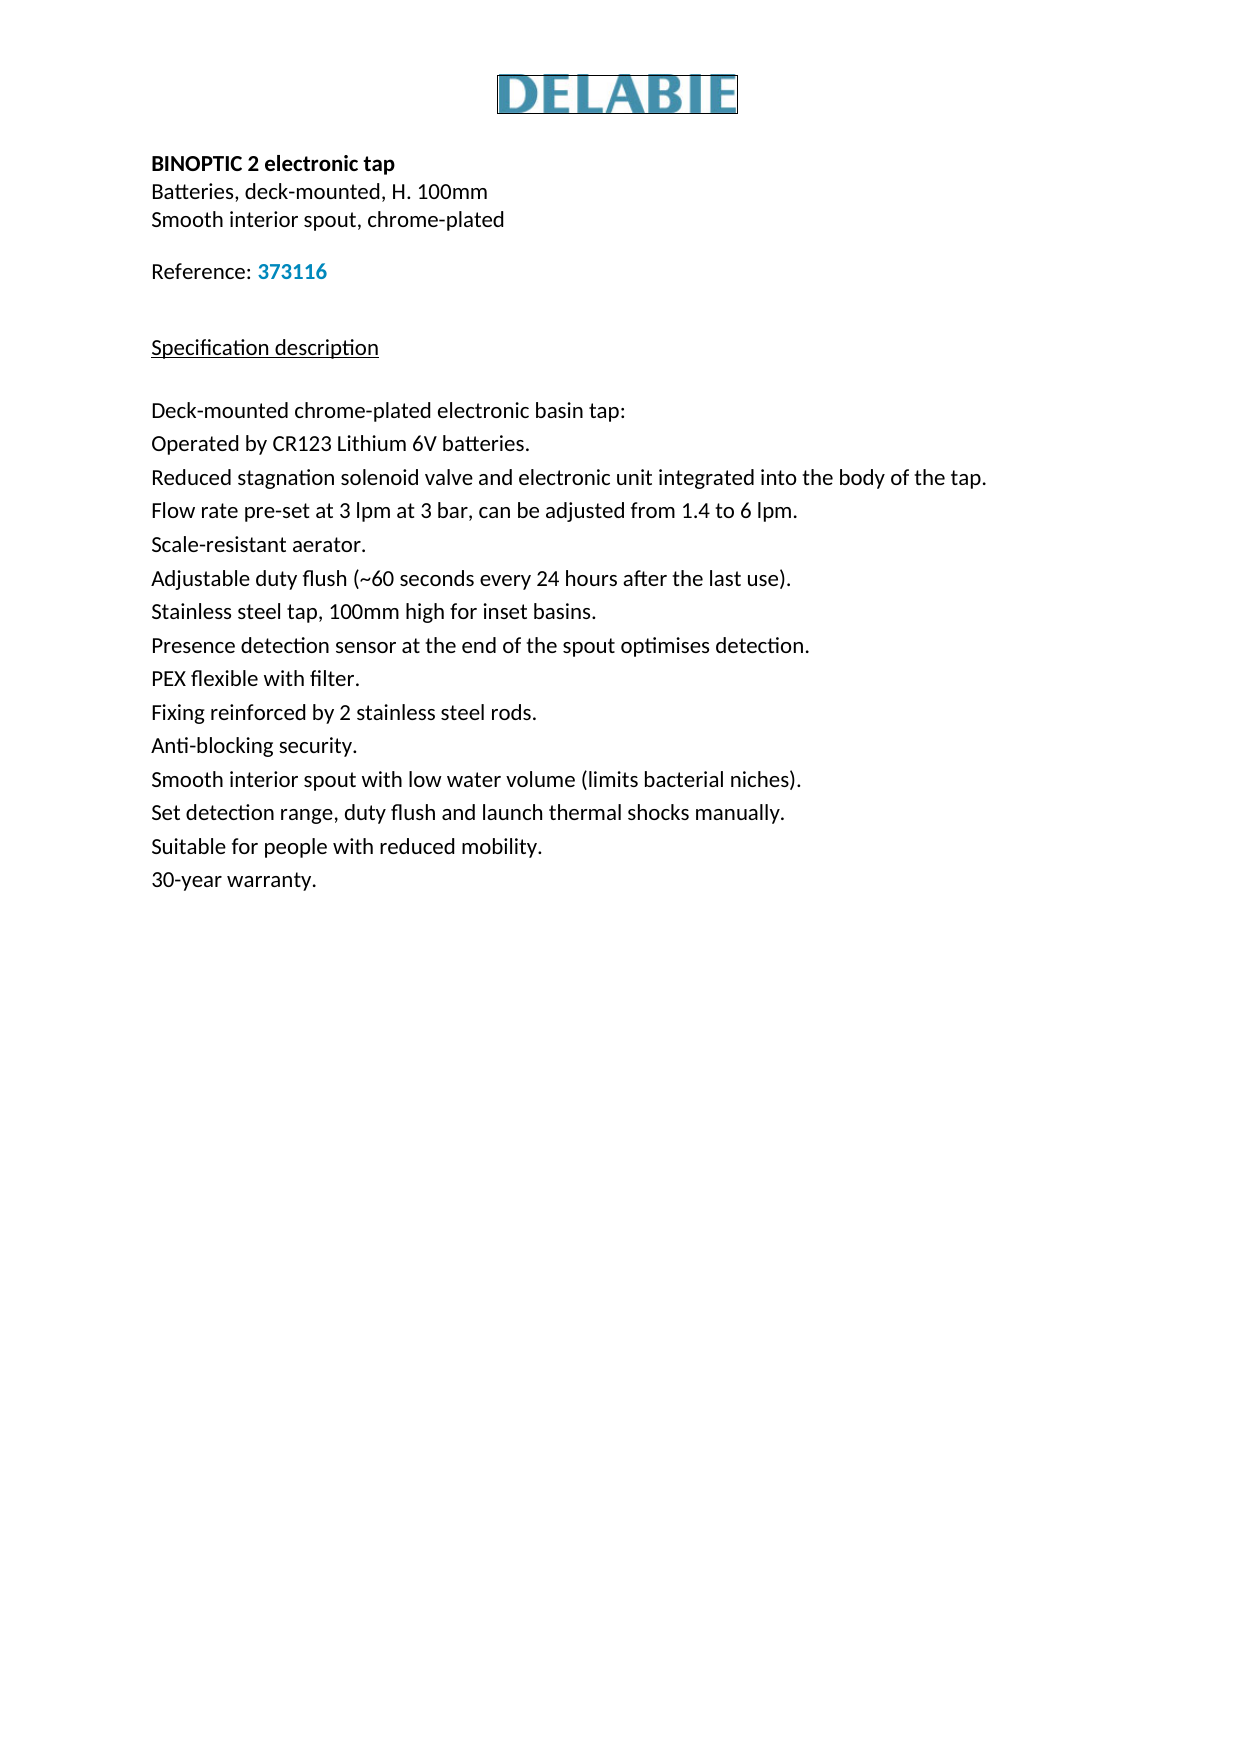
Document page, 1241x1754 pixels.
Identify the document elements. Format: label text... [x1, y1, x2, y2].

text Batteries, deck-mounted, H. 100mm [151, 177, 1084, 205]
text Operated by CR123 Lithium 6V batteries. [151, 429, 1084, 458]
text Set detection range, duty flush and launch thermal shocks manually. [151, 798, 1084, 827]
text Suitable for people with reduced mobility. [151, 832, 1084, 860]
text Specification description [151, 333, 1084, 361]
text 30-year warranty. [151, 866, 1084, 894]
text Reference: 373116 [151, 257, 1084, 285]
text Deck-mounted chrome-plated electronic basin tap: [151, 396, 1084, 424]
text Presence detection sensor at the end of the spout optimises detection. [151, 631, 1084, 659]
text Scale-resistant aerator. [151, 530, 1084, 558]
picture [498, 76, 737, 113]
text Smooth interior spout, chrome-plated [151, 205, 1084, 233]
text Flow rate pre-set at 3 lpm at 3 bar, can be adjusted from 1.4 to 6 lpm. [151, 497, 1084, 525]
text Anti-blocking security. [151, 731, 1084, 759]
text Reduced stagnation solenoid valve and electronic unit integrated into the body of the tap. [151, 463, 1084, 491]
text Smooth interior spout with low water volume (limits bacterial niches). [151, 765, 1084, 793]
text BINOPTIC 2 electronic tap [151, 149, 1084, 177]
text Stainless steel tap, 100mm high for inset basins. [151, 597, 1084, 625]
text Fixing reinforced by 2 stainless steel rods. [151, 698, 1084, 726]
text Adjustable duty flush (~60 seconds every 24 hours after the last use). [151, 564, 1084, 592]
text PEX flexible with filter. [151, 664, 1084, 692]
